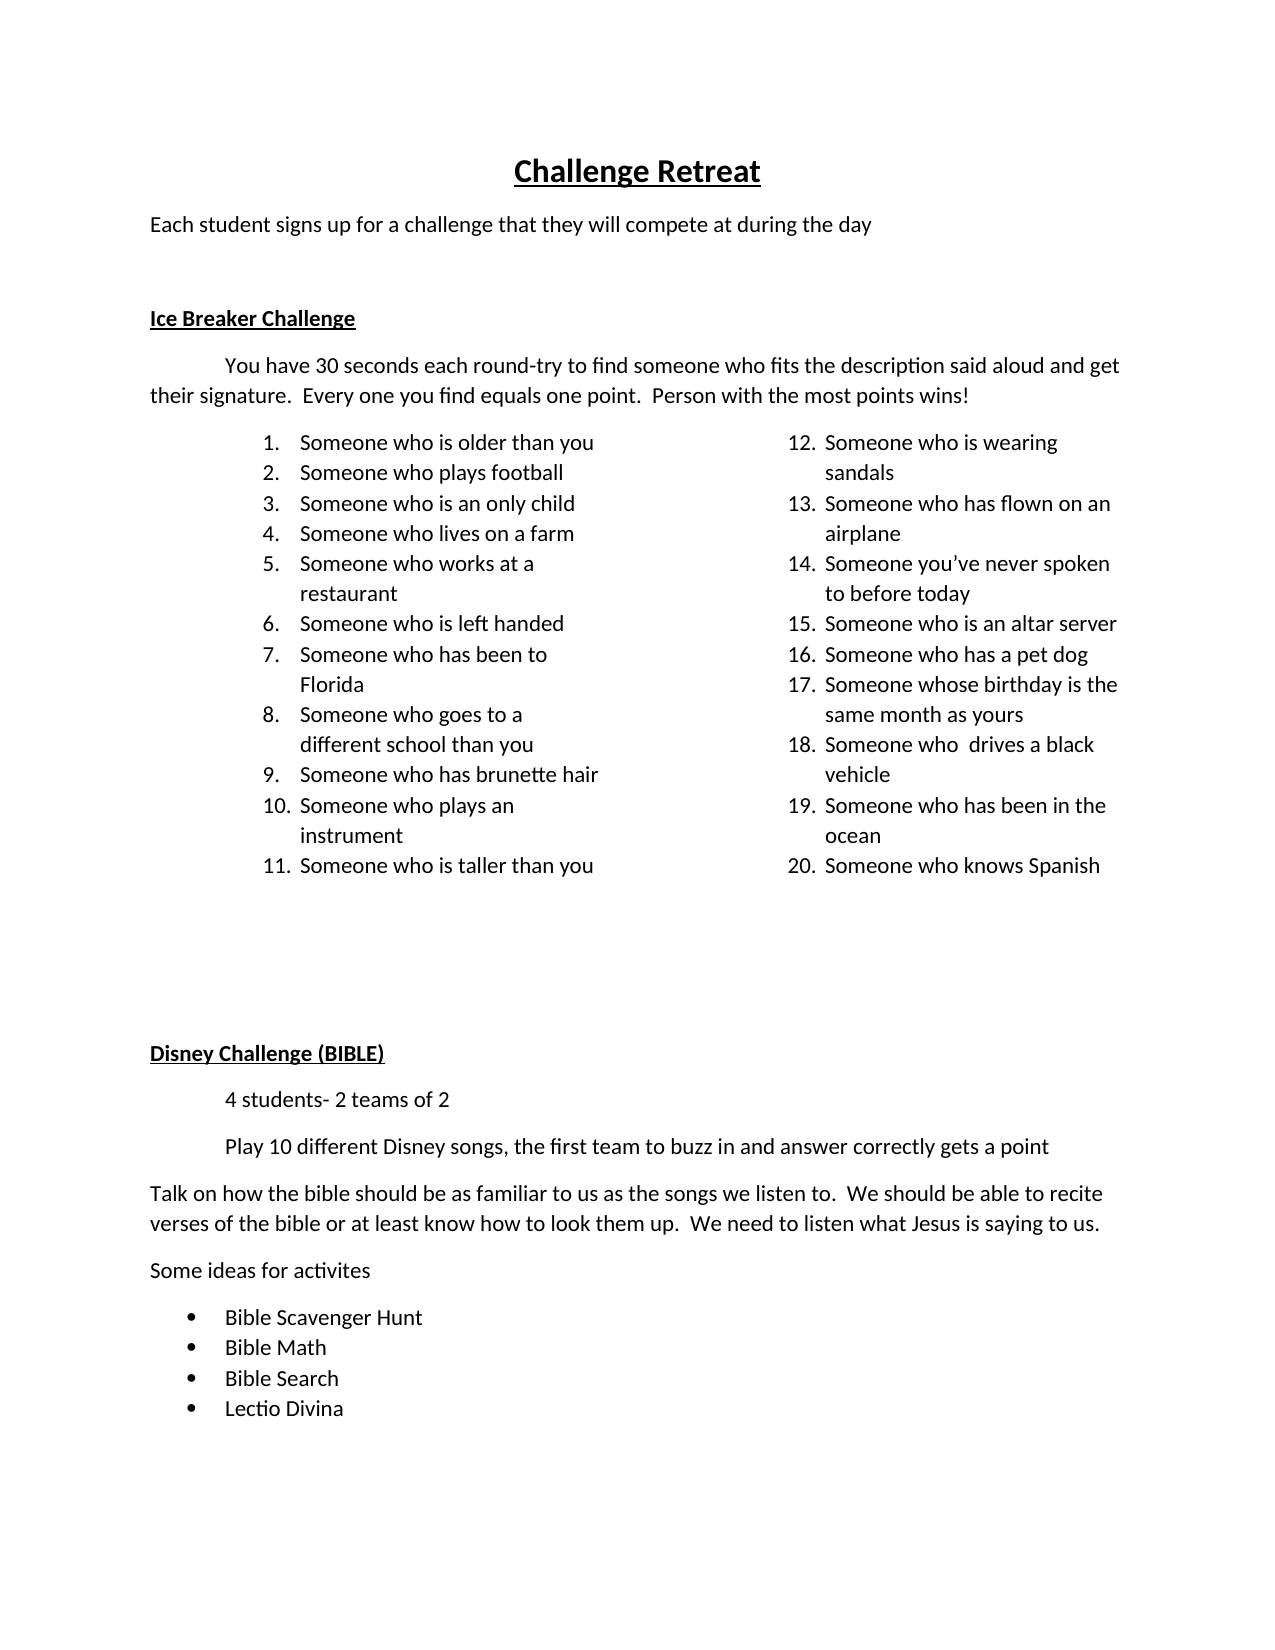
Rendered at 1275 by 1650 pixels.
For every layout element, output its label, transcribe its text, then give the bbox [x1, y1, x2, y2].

list Someone who plays an instrument [262, 791, 600, 849]
list Someone who is an altar server [787, 609, 1125, 638]
list Someone who has brunette hair [262, 761, 600, 789]
list Someone who is left handed [262, 609, 600, 638]
list Bible Search [187, 1364, 1125, 1392]
list Someone whose birthday is the same month as yours [787, 670, 1125, 728]
list Someone who plays football [262, 458, 600, 487]
list Someone who lives on a farm [262, 519, 600, 547]
list Someone who has a pet dog [787, 640, 1125, 668]
list Someone who knows Spanish [787, 851, 1125, 879]
list Bible Scavenger Hunt [187, 1303, 1125, 1331]
text Play 10 different Disney songs, the first team to buzz in and answer correctly gets a point [150, 1132, 1125, 1161]
text Some ideas for activites [150, 1256, 1125, 1284]
list Someone who is wearing sandals [787, 428, 1125, 487]
text 4 students- 2 teams of 2 [150, 1086, 1125, 1114]
list Someone who works at a restaurant [262, 549, 600, 607]
text Ice Breaker Challenge [150, 304, 1125, 332]
list Someone who is taller than you [262, 851, 600, 879]
text Challenge Retreat [150, 150, 1125, 191]
text Disney Challenge (BIBLE) [150, 1039, 1125, 1067]
list Someone who has been to Florida [262, 640, 600, 698]
list Someone who drives a black vehicle [787, 730, 1125, 789]
text Talk on how the bible should be as familiar to us as the songs we listen to. We should be able to recite verses of the bible or at least know how to look them up. We need to listen what Jesus is saying to us. [150, 1179, 1125, 1238]
list Bible Math [187, 1333, 1125, 1362]
list Someone you’ve never spoken to before today [787, 549, 1125, 607]
text Each student signs up for a challenge that they will compete at during the day [150, 211, 1125, 239]
text You have 30 seconds each round-try to find someone who fits the description said aloud and get their signature. Every one you find equals one point. Person with the most points wins! [150, 351, 1125, 409]
list Someone who goes to a different school than you [262, 700, 600, 758]
list Lectio Divina [187, 1394, 1125, 1422]
list Someone who has been in the ocean [787, 791, 1125, 849]
list Someone who has flown on an airplane [787, 489, 1125, 547]
list Someone who is an only child [262, 489, 600, 517]
list Someone who is older than you [262, 428, 600, 456]
